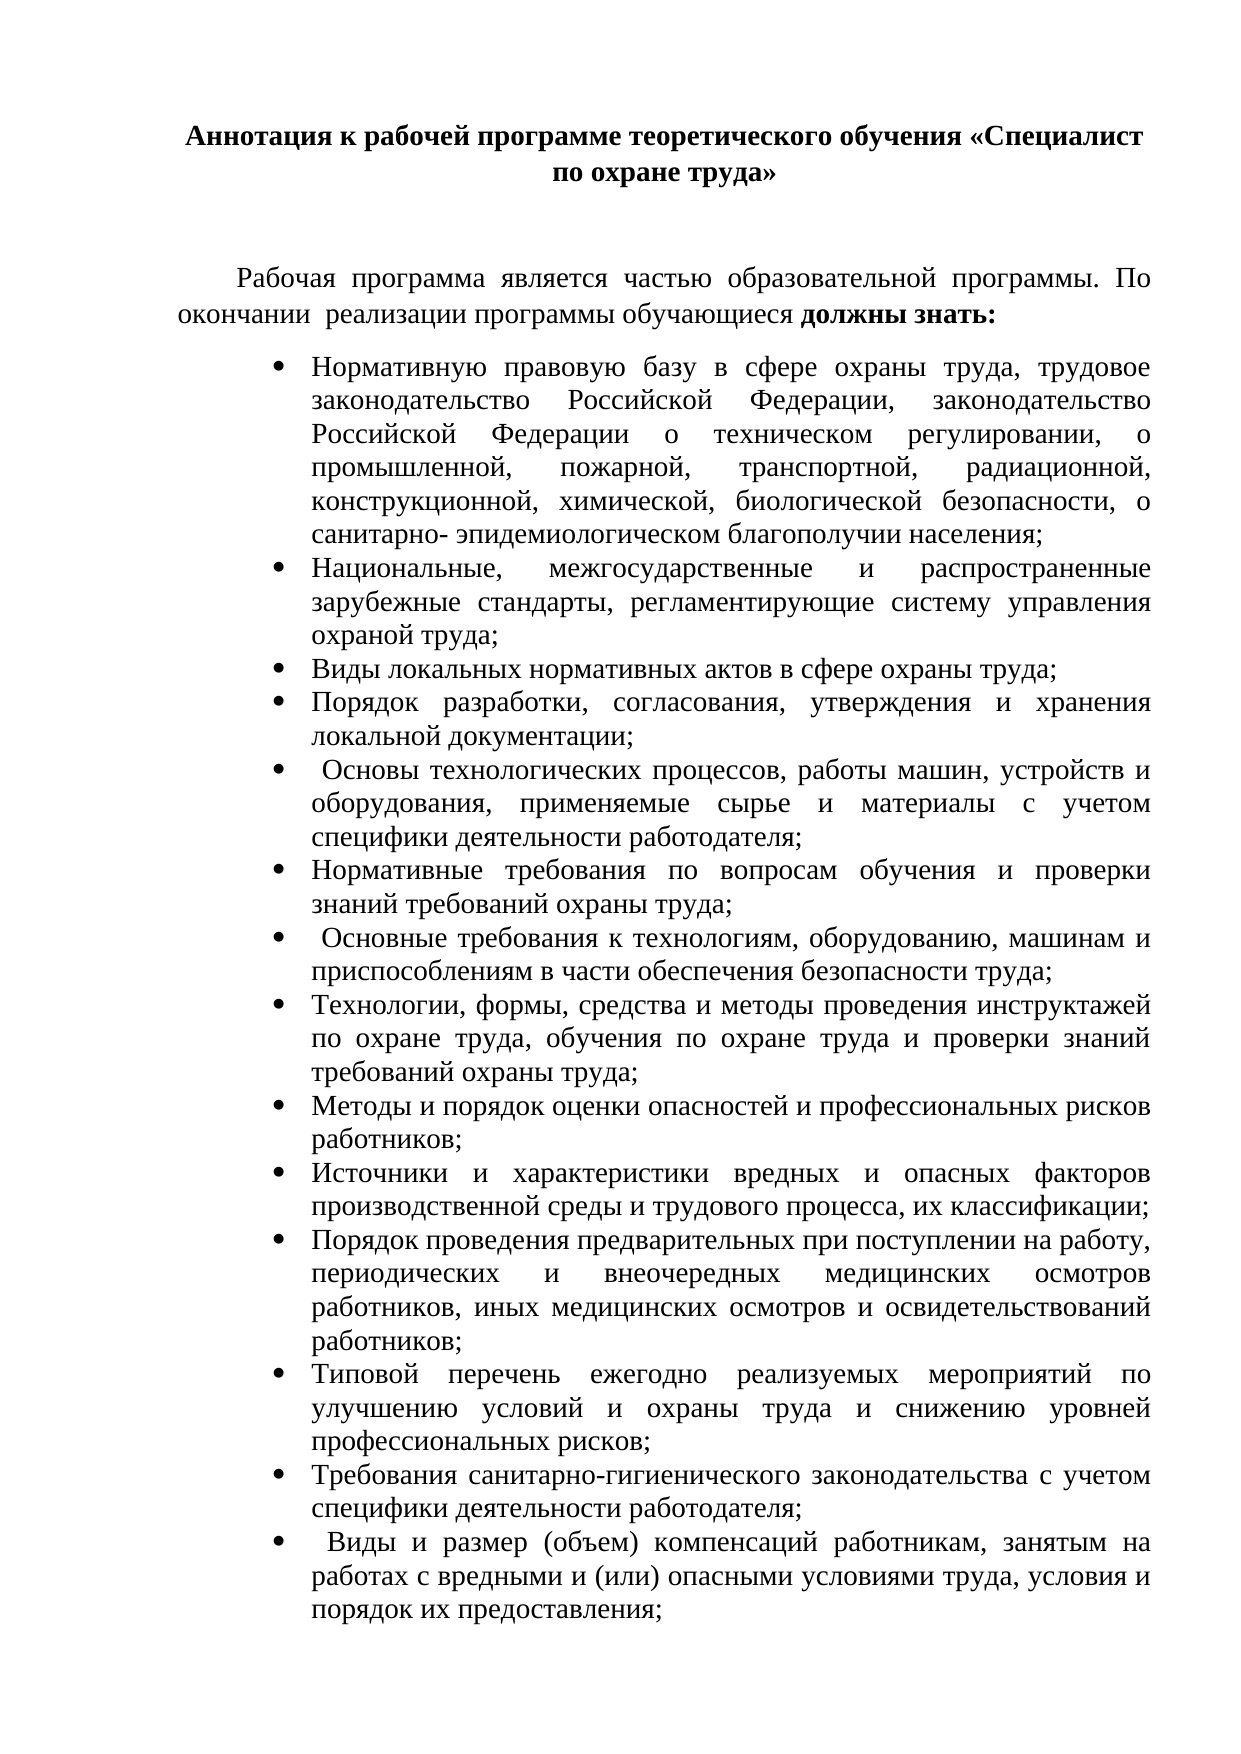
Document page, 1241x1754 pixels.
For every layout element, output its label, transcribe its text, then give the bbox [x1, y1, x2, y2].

list Типовой перечень ежегодно реализуемых мероприятий по улучшению условий и охраны труда и снижению уровней профессиональных рисков; [274, 1356, 1152, 1457]
list Порядок разработки, согласования, утверждения и хранения локальной документации; [274, 684, 1152, 752]
list Основы технологических процессов, работы машин, устройств и оборудования, применяемые сырье и материалы с учетом специфики деятельности работодателя; [274, 752, 1152, 852]
list Виды локальных нормативных актов в сфере охраны труда; [274, 651, 1152, 684]
text Аннотация к рабочей программе теоретического обучения «Специалист по охране труда» [177, 118, 1152, 188]
list Виды и размер (объем) компенсаций работникам, занятым на работах с вредными и (или) опасными условиями труда, условия и порядок их предоставления; [274, 1524, 1152, 1625]
list Технологии, формы, средства и методы проведения инструктажей по охране труда, обучения по охране труда и проверки знаний требований охраны труда; [274, 987, 1152, 1088]
list Методы и порядок оценки опасностей и профессиональных рисков работников; [274, 1088, 1152, 1155]
list Требования санитарно-гигиенического законодательства с учетом специфики деятельности работодателя; [274, 1457, 1152, 1524]
list Нормативную правовую базу в сфере охраны труда, трудовое законодательство Российской Федерации, законодательство Российской Федерации о техническом регулировании, о промышленной, пожарной, транспортной, радиационной, конструкционной, химической, биологической безопасности, о санитарно- эпидемиологическом благополучии населения; [274, 349, 1152, 550]
list Основные требования к технологиям, оборудованию, машинам и приспособлениям в части обеспечения безопасности труда; [274, 920, 1152, 987]
list Порядок проведения предварительных при поступлении на работу, периодических и внеочередных медицинских осмотров работников, иных медицинских осмотров и освидетельствований работников; [274, 1222, 1152, 1356]
list Национальные, межгосударственные и распространенные зарубежные стандарты, регламентирующие систему управления охраной труда; [274, 550, 1152, 651]
list Нормативные требования по вопросам обучения и проверки знаний требований охраны труда; [274, 852, 1152, 920]
list Источники и характеристики вредных и опасных факторов производственной среды и трудового процесса, их классификации; [274, 1155, 1152, 1222]
text Рабочая программа является частью образовательной программы. По окончании реализации программы обучающиеся должны знать: [177, 260, 1152, 329]
